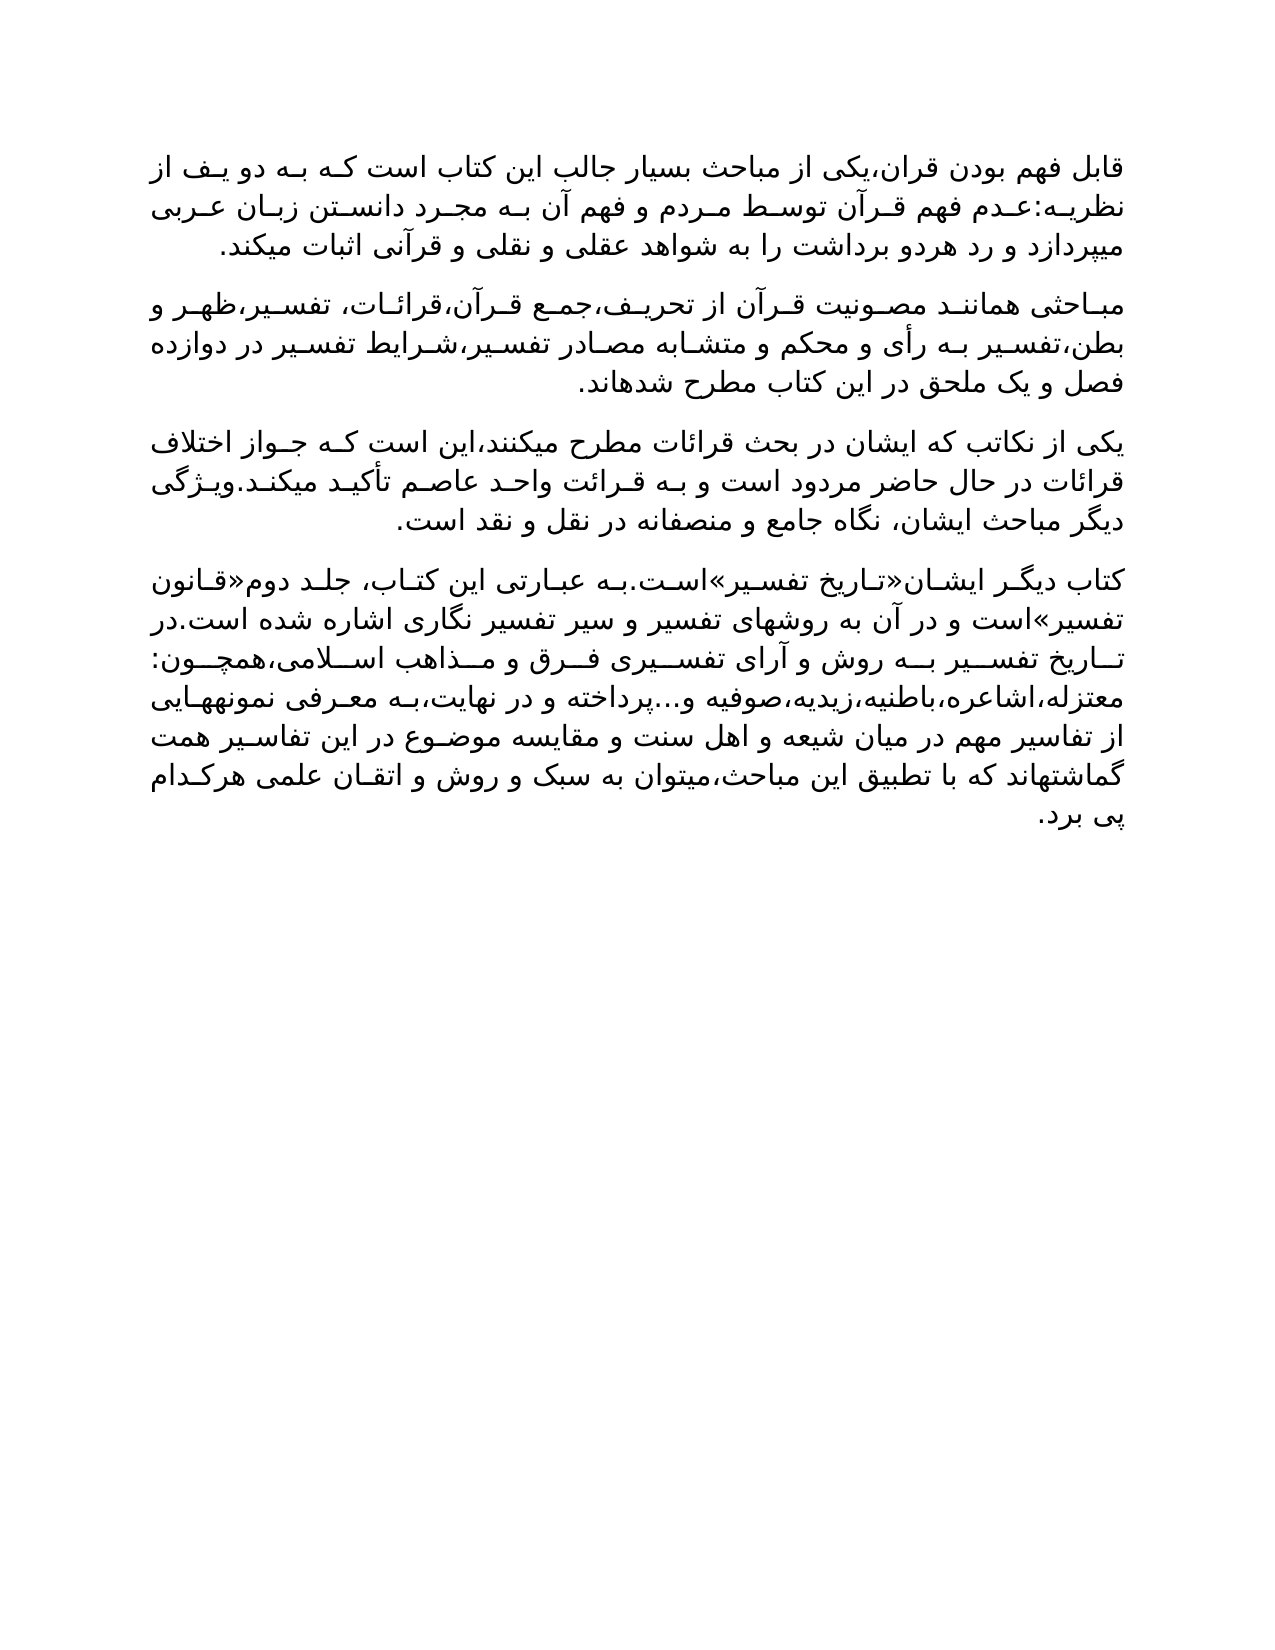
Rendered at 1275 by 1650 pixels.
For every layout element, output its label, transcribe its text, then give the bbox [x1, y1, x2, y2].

text قابل فهم بودن قران،یکی از مباحث بسیار جالب این کتاب‏ است که به دو یف از نظریه:عدم فهم قرآن توسط مردم‏ و فهم آن به مجرد دانستن زبان عربی می‏پردازد و رد هردو برداشت را به شواهد عقلی و نقلی و قرآنی اثبات می‏کند. [150, 150, 1125, 262]
text کتاب دیگر ایشان«تاریخ تفسیر»است.به عبارتی این کتاب، جلد دوم«قانون تفسیر»است و در آن به روش‏های تفسیر و سیر تفسیر نگاری اشاره شده است.در تاریخ تفسیر به‏ روش و آرای تفسیری فرق و مذاهب اسلامی،همچون: معتزله،اشاعره،باطنیه،زیدیه،صوفیه و...پرداخته و در نهایت،به معرفی نمونه‏هایی از تفاسیر مهم در میان شیعه‏ و اهل سنت و مقایسه موضوع در این تفاسیر همت گماشته‏اند که با تطبیق این مباحث،می‏توان به سبک و روش و اتقان‏ علمی هرکدام پی برد. [150, 563, 1125, 831]
text مباحثی همانند مصونیت قرآن از تحریف،جمع قرآن،قرائات، تفسیر،ظهر و بطن،تفسیر به رأی و محکم و متشابه مصادر تفسیر،شرایط تفسیر در دوازده فصل و یک ملحق در این‏ کتاب مطرح شده‏اند. [150, 288, 1125, 399]
text یکی از نکاتب که ایشان در بحث قرائات مطرح می‏کنند،این‏ است که جواز اختلاف قرائات در حال حاضر مردود است و به قرائت واحد عاصم تأکید می‏کند.ویژگی دیگر مباحث ایشان، نگاه جامع و منصفانه در نقل و نقد است. [150, 425, 1125, 537]
